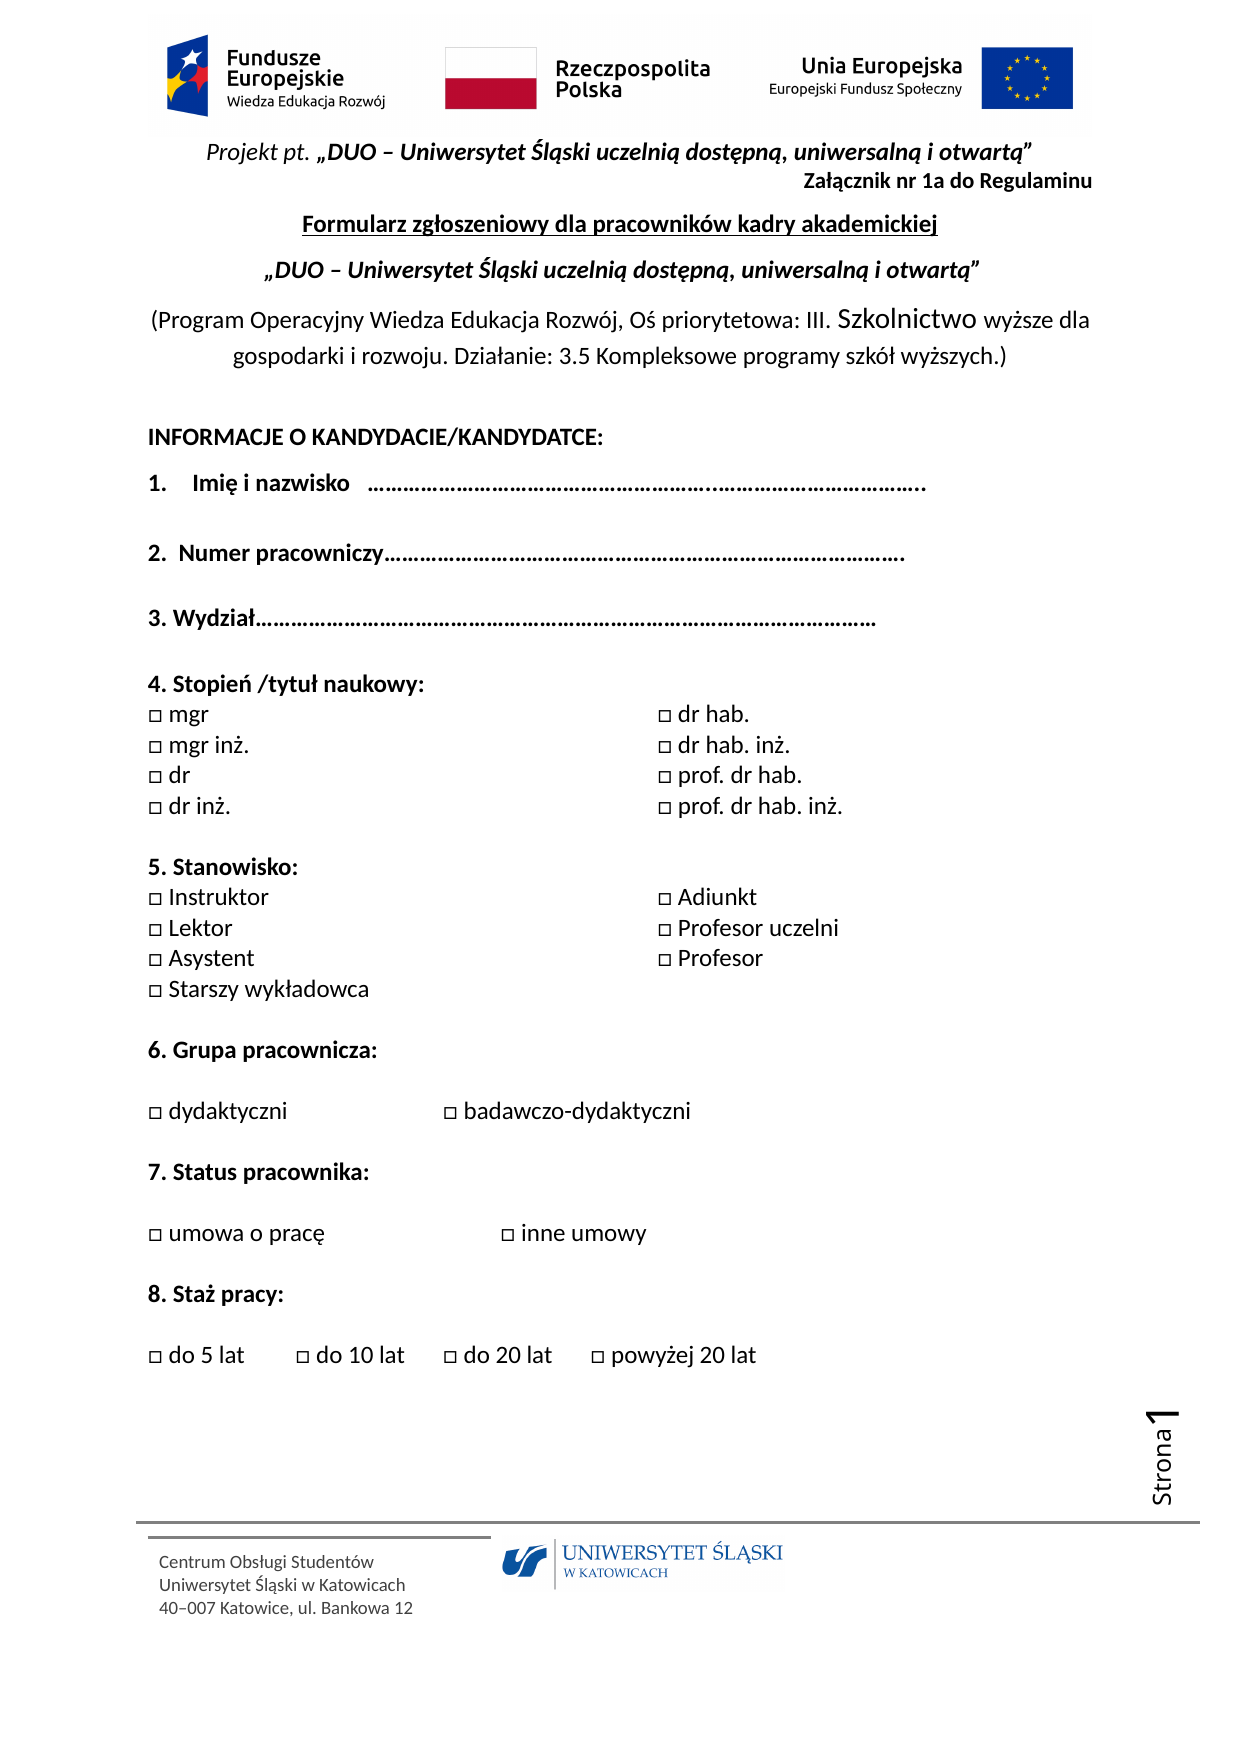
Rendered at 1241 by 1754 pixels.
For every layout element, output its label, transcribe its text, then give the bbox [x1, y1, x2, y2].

picture [147, 14, 1093, 137]
text □ Adiunkt [657, 881, 1093, 912]
text □ Profesor uczelni [657, 912, 1093, 942]
text □ do 5 lat □ do 10 lat □ do 20 lat □ powyżej 20 lat [148, 1339, 1093, 1370]
text 7. Status pracownika: [148, 1156, 1093, 1187]
text 3. Wydział…………………………………………………………………………………………… [148, 602, 1093, 633]
text 4. Stopień /tytuł naukowy: [148, 668, 1093, 698]
text 5. Stanowisko: [148, 851, 1093, 881]
text Formularz zgłoszeniowy dla pracowników kadry akademickiej [148, 209, 1093, 239]
text (Program Operacyjny Wiedza Edukacja Rozwój, Oś priorytetowa: III. Szkolnictwo wyższe dla gospodarki i rozwoju. Działanie: 3.5 Kompleksowe programy szkół wyższych.) [148, 300, 1093, 371]
text □ Starszy wykładowca [148, 973, 583, 1003]
text INFORMACJE O KANDYDACIE/KANDYDATCE: [148, 421, 1093, 451]
text Załącznik nr 1a do Regulaminu [148, 167, 1093, 195]
text □ mgr inż. [148, 729, 583, 759]
text □ dr hab. [657, 698, 1093, 729]
text □ Lektor [148, 912, 583, 942]
text □ Asystent [148, 942, 583, 973]
text □ dr [148, 759, 583, 790]
picture [502, 1535, 786, 1592]
text 2. Numer pracowniczy……………………………………………………………………………. [148, 537, 1093, 567]
list Imię i nazwisko …………………………………………………..…………………………….. [148, 467, 1093, 497]
text □ prof. dr hab. inż. [657, 790, 1093, 820]
text „DUO – Uniwersytet Śląski uczelnią dostępną, uniwersalną i otwartą” [148, 254, 1093, 285]
text □ Profesor [657, 942, 1093, 973]
text □ dr inż. [148, 790, 583, 820]
text □ mgr [148, 698, 583, 729]
text □ dydaktyczni □ badawczo-dydaktyczni [148, 1095, 1093, 1126]
text □ prof. dr hab. [657, 759, 1093, 790]
text 8. Staż pracy: [148, 1278, 1093, 1309]
text 6. Grupa pracownicza: [148, 1034, 1093, 1064]
text □ umowa o pracę □ inne umowy [148, 1217, 1093, 1248]
text □ Instruktor [148, 881, 583, 912]
text □ dr hab. inż. [657, 729, 1093, 759]
